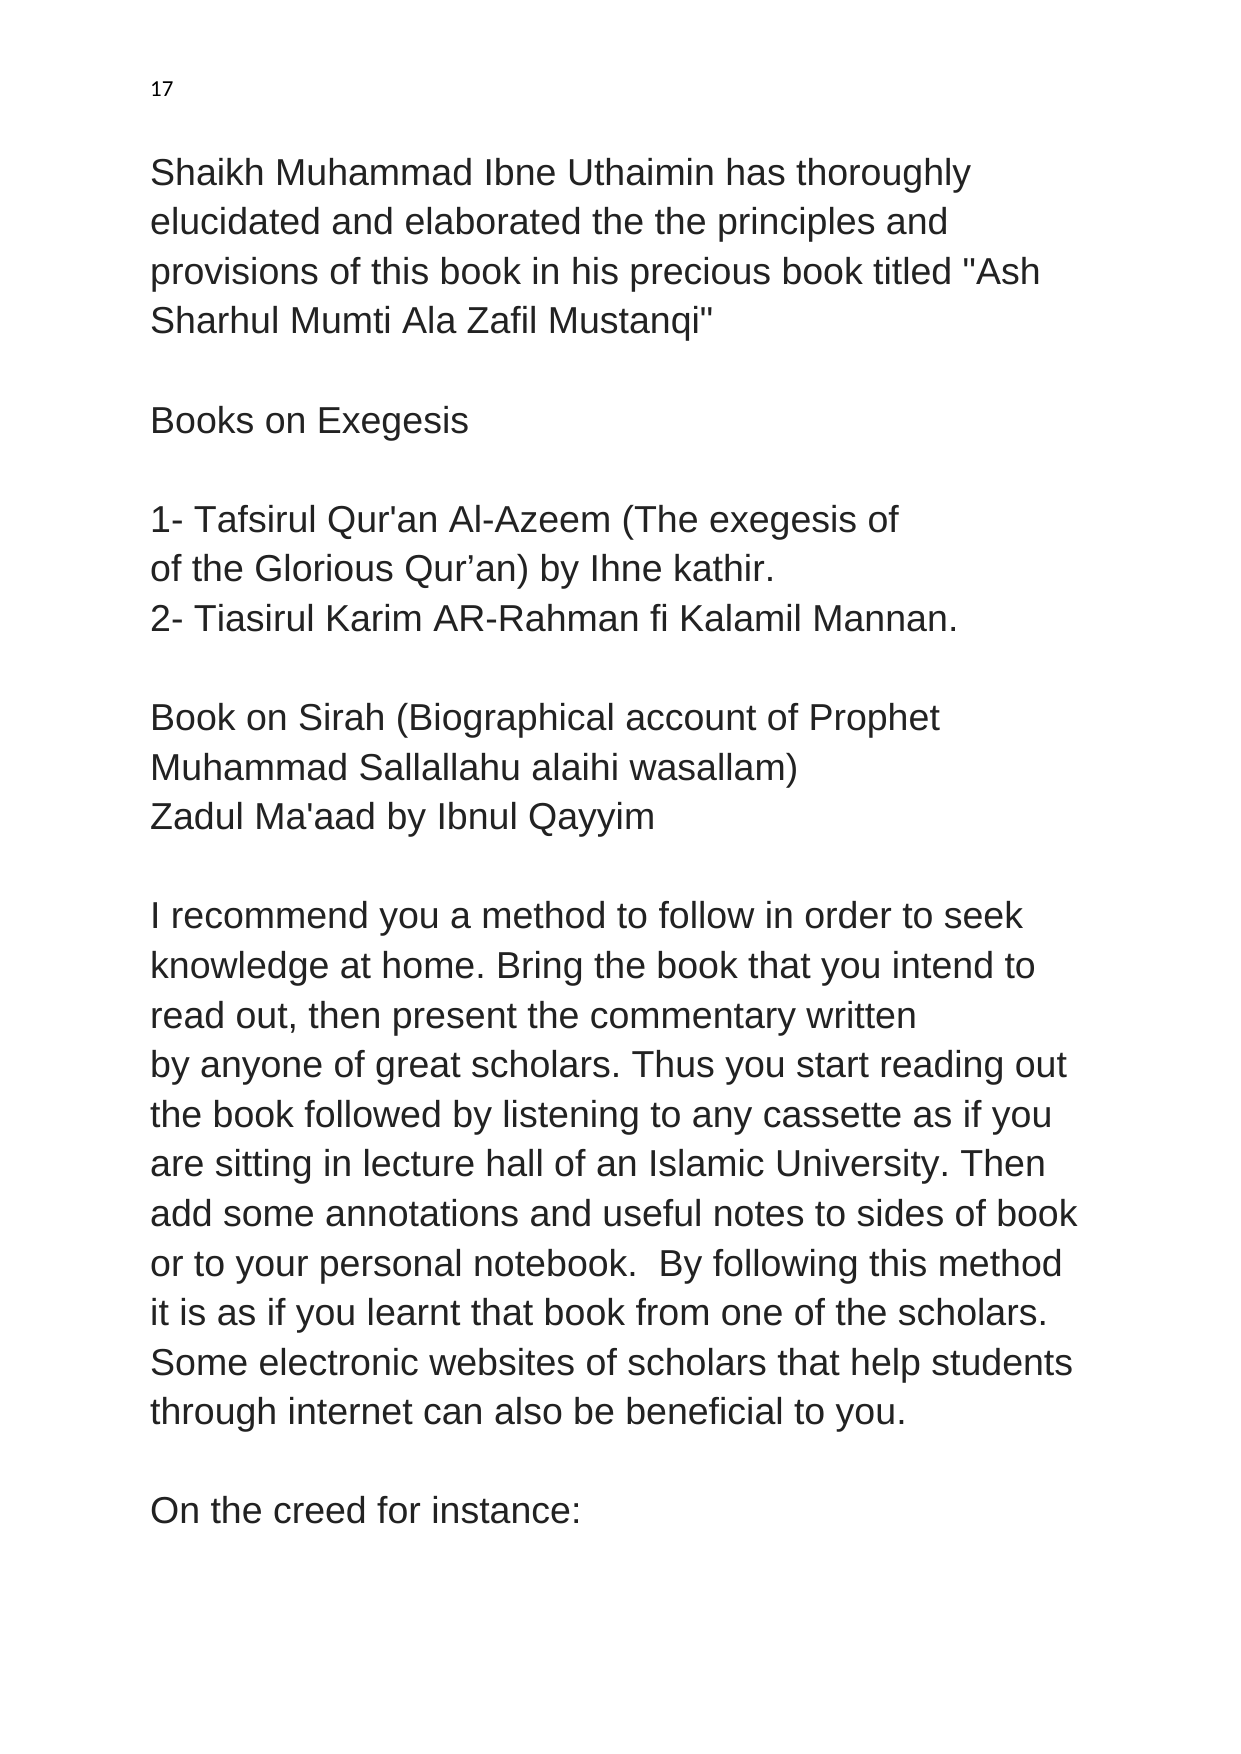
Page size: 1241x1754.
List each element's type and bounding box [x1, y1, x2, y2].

text [150, 150, 1090, 1532]
